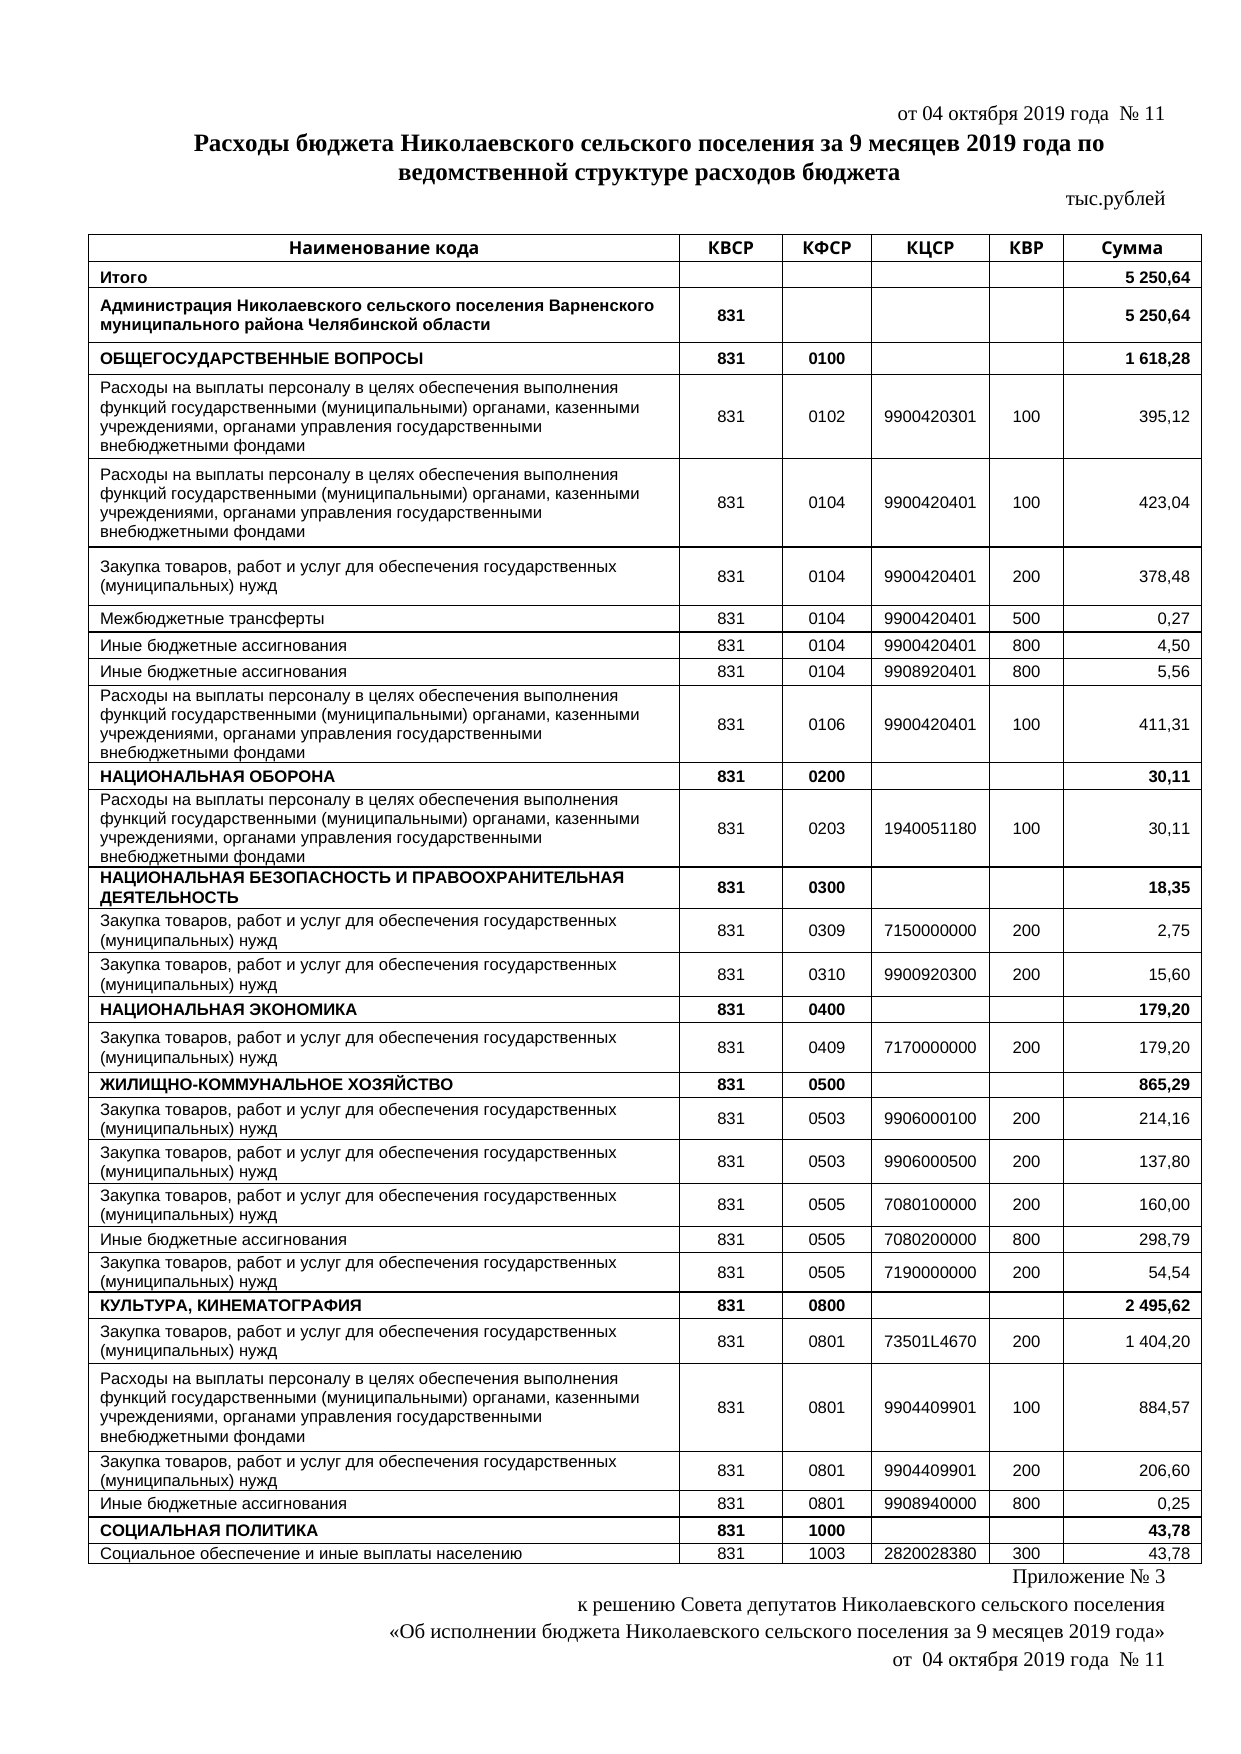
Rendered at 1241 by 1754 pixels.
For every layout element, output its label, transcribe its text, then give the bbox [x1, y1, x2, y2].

table_cell [872, 1293, 989, 1318]
table_cell 831 [680, 763, 782, 789]
table_cell [783, 262, 871, 287]
table_cell 831 [680, 459, 782, 546]
table_cell 0801 [783, 1364, 871, 1451]
table_cell 378,48 [1064, 548, 1201, 605]
table_cell 137,80 [1064, 1140, 1201, 1183]
table_cell 73501L4670 [872, 1319, 989, 1363]
text от 04 октября 2019 года № 11 [133, 1647, 1165, 1671]
table_cell 200 [990, 1184, 1063, 1226]
table_cell 500 [990, 606, 1063, 631]
table_cell Иные бюджетные ассигнования [89, 1491, 679, 1516]
table_cell Межбюджетные трансферты [89, 606, 679, 631]
table_cell 7080200000 [872, 1227, 989, 1252]
table_cell 200 [990, 1319, 1063, 1363]
table_cell 43,78 [1064, 1544, 1201, 1563]
text Расходы бюджета Николаевского сельского поселения за 9 месяцев 2019 года по ведомственной структуре расходов бюджета [133, 128, 1165, 186]
table_cell [872, 997, 989, 1022]
table_cell Итого [89, 262, 679, 287]
table_cell 831 [680, 686, 782, 762]
table_cell Закупка товаров, работ и услуг для обеспечения государственных (муниципальных) нужд [89, 1319, 679, 1363]
table_cell 200 [990, 1452, 1063, 1490]
table_cell 831 [680, 1253, 782, 1291]
table_cell [872, 1073, 989, 1097]
table_cell ЖИЛИЩНО-КОММУНАЛЬНОЕ ХОЗЯЙСТВО [89, 1073, 679, 1097]
table_cell 1 404,20 [1064, 1319, 1201, 1363]
table_cell Закупка товаров, работ и услуг для обеспечения государственных (муниципальных) нужд [89, 1253, 679, 1291]
table_cell 0200 [783, 763, 871, 789]
table_cell 0505 [783, 1227, 871, 1252]
table_cell 411,31 [1064, 686, 1201, 762]
table_cell 831 [680, 1452, 782, 1490]
table_cell 9908920401 [872, 659, 989, 684]
table_cell 0500 [783, 1073, 871, 1097]
table_cell 298,79 [1064, 1227, 1201, 1252]
table_cell НАЦИОНАЛЬНАЯ ОБОРОНА [89, 763, 679, 789]
table_cell 30,11 [1064, 790, 1201, 866]
table_cell Иные бюджетные ассигнования [89, 1227, 679, 1252]
table_cell 831 [680, 1227, 782, 1252]
table_cell [990, 1518, 1063, 1543]
table_cell 0310 [783, 953, 871, 996]
table_cell 9906000500 [872, 1140, 989, 1183]
table_cell 0801 [783, 1452, 871, 1490]
table_cell 9908940000 [872, 1491, 989, 1516]
table_cell 831 [680, 1491, 782, 1516]
table_cell 800 [990, 1227, 1063, 1252]
table_cell 831 [680, 909, 782, 952]
table_cell Иные бюджетные ассигнования [89, 659, 679, 684]
table_cell 800 [990, 659, 1063, 684]
table_cell 831 [680, 953, 782, 996]
table_cell 0309 [783, 909, 871, 952]
table_cell [872, 763, 989, 789]
table_cell 0106 [783, 686, 871, 762]
table_cell 831 [680, 1073, 782, 1097]
table_cell Закупка товаров, работ и услуг для обеспечения государственных (муниципальных) нужд [89, 909, 679, 952]
table_cell 100 [990, 790, 1063, 866]
text от 04 октября 2019 года № 11 [133, 100, 1165, 124]
table_cell 9900420401 [872, 606, 989, 631]
table_header Сумма [1064, 235, 1201, 261]
table_header КФСР [783, 235, 871, 261]
table_cell КУЛЬТУРА, КИНЕМАТОГРАФИЯ [89, 1293, 679, 1318]
table_cell 2820028380 [872, 1544, 989, 1563]
table_cell [990, 997, 1063, 1022]
table_cell НАЦИОНАЛЬНАЯ ЭКОНОМИКА [89, 997, 679, 1022]
table_cell 200 [990, 1140, 1063, 1183]
table_cell 423,04 [1064, 459, 1201, 546]
table_cell 1003 [783, 1544, 871, 1563]
table_cell 831 [680, 288, 782, 342]
table_cell 1940051180 [872, 790, 989, 866]
table_cell 214,16 [1064, 1098, 1201, 1139]
table_cell [990, 343, 1063, 374]
table_cell 865,29 [1064, 1073, 1201, 1097]
table_cell 206,60 [1064, 1452, 1201, 1490]
table_cell 0104 [783, 633, 871, 658]
table_cell 7080100000 [872, 1184, 989, 1226]
table_cell Закупка товаров, работ и услуг для обеспечения государственных (муниципальных) нужд [89, 953, 679, 996]
table_cell 179,20 [1064, 997, 1201, 1022]
table_cell 1 618,28 [1064, 343, 1201, 374]
table_cell 179,20 [1064, 1023, 1201, 1072]
text «Об исполнении бюджета Николаевского сельского поселения за 9 месяцев 2019 года» [133, 1619, 1165, 1643]
table_cell 9906000100 [872, 1098, 989, 1139]
table_cell 831 [680, 1184, 782, 1226]
table_cell 831 [680, 1319, 782, 1363]
table_cell Закупка товаров, работ и услуг для обеспечения государственных (муниципальных) нужд [89, 1452, 679, 1490]
table_cell Закупка товаров, работ и услуг для обеспечения государственных (муниципальных) нужд [89, 1184, 679, 1226]
table_cell [990, 763, 1063, 789]
table_cell 0104 [783, 659, 871, 684]
table_cell 1000 [783, 1518, 871, 1543]
table_cell 9900420401 [872, 686, 989, 762]
table_cell 831 [680, 790, 782, 866]
table_cell 100 [990, 1364, 1063, 1451]
table_cell 160,00 [1064, 1184, 1201, 1226]
table_cell 831 [680, 633, 782, 658]
table_cell 18,35 [1064, 868, 1201, 908]
table_cell 9904409901 [872, 1364, 989, 1451]
table_cell 54,54 [1064, 1253, 1201, 1291]
table_cell 200 [990, 1098, 1063, 1139]
table_cell 800 [990, 1491, 1063, 1516]
table_cell 9900920300 [872, 953, 989, 996]
table_cell 831 [680, 375, 782, 458]
table_cell 0,25 [1064, 1491, 1201, 1516]
table_cell Закупка товаров, работ и услуг для обеспечения государственных (муниципальных) нужд [89, 1098, 679, 1139]
table_cell Администрация Николаевского сельского поселения Варненского муниципального района Челябинской области [89, 288, 679, 342]
table_cell [783, 288, 871, 342]
table_cell 884,57 [1064, 1364, 1201, 1451]
table_cell 0203 [783, 790, 871, 866]
table_cell [872, 262, 989, 287]
table_cell 0800 [783, 1293, 871, 1318]
table_cell НАЦИОНАЛЬНАЯ БЕЗОПАСНОСТЬ И ПРАВООХРАНИТЕЛЬНАЯ ДЕЯТЕЛЬНОСТЬ [89, 868, 679, 908]
table_cell Иные бюджетные ассигнования [89, 633, 679, 658]
table_cell 831 [680, 997, 782, 1022]
table_cell 200 [990, 1023, 1063, 1072]
table_cell 9900420401 [872, 548, 989, 605]
table_cell 0505 [783, 1184, 871, 1226]
table_cell 9900420301 [872, 375, 989, 458]
table_cell 100 [990, 686, 1063, 762]
table_cell 300 [990, 1544, 1063, 1563]
table_cell [990, 868, 1063, 908]
table_cell Закупка товаров, работ и услуг для обеспечения государственных (муниципальных) нужд [89, 1140, 679, 1183]
table_header КЦСР [872, 235, 989, 261]
table_cell 0505 [783, 1253, 871, 1291]
table_cell Закупка товаров, работ и услуг для обеспечения государственных (муниципальных) нужд [89, 1023, 679, 1072]
table_cell 200 [990, 909, 1063, 952]
table_cell 831 [680, 1023, 782, 1072]
table_cell 800 [990, 633, 1063, 658]
table_cell 0503 [783, 1098, 871, 1139]
table_cell 0100 [783, 343, 871, 374]
table_cell 43,78 [1064, 1518, 1201, 1543]
table_cell [872, 868, 989, 908]
table_cell 831 [680, 548, 782, 605]
table_cell 5 250,64 [1064, 262, 1201, 287]
text к решению Совета депутатов Николаевского сельского поселения [133, 1592, 1165, 1616]
table_cell 7190000000 [872, 1253, 989, 1291]
table_cell 200 [990, 953, 1063, 996]
text Приложение № 3 [133, 1564, 1165, 1588]
table_cell [872, 343, 989, 374]
table_cell 0503 [783, 1140, 871, 1183]
table_cell 831 [680, 1544, 782, 1563]
table_cell 831 [680, 606, 782, 631]
table_cell [990, 1073, 1063, 1097]
table_cell 9900420401 [872, 633, 989, 658]
table_cell 5 250,64 [1064, 288, 1201, 342]
table_cell 0801 [783, 1491, 871, 1516]
table_cell 5,56 [1064, 659, 1201, 684]
table_cell 0104 [783, 459, 871, 546]
table_cell СОЦИАЛЬНАЯ ПОЛИТИКА [89, 1518, 679, 1543]
table_cell 831 [680, 343, 782, 374]
table_header КВСР [680, 235, 782, 261]
table_cell 4,50 [1064, 633, 1201, 658]
table_cell [990, 1293, 1063, 1318]
table_cell [872, 1518, 989, 1543]
table_cell 100 [990, 459, 1063, 546]
text тыс.рублей [133, 186, 1165, 209]
table_cell 831 [680, 1364, 782, 1451]
table_cell 0104 [783, 606, 871, 631]
table_cell Закупка товаров, работ и услуг для обеспечения государственных (муниципальных) нужд [89, 548, 679, 605]
table_cell 2,75 [1064, 909, 1201, 952]
table_cell 831 [680, 1098, 782, 1139]
table_cell 9904409901 [872, 1452, 989, 1490]
table_cell 395,12 [1064, 375, 1201, 458]
table_cell 831 [680, 1293, 782, 1318]
table_cell [990, 288, 1063, 342]
table_cell 0409 [783, 1023, 871, 1072]
table_cell 831 [680, 868, 782, 908]
table_cell 200 [990, 548, 1063, 605]
table_cell 0300 [783, 868, 871, 908]
table_cell Социальное обеспечение и иные выплаты населению [89, 1544, 679, 1563]
table_cell 0102 [783, 375, 871, 458]
table_cell 30,11 [1064, 763, 1201, 789]
table_header Наименование кода [89, 235, 679, 261]
table_cell 0104 [783, 548, 871, 605]
table_cell 831 [680, 1518, 782, 1543]
table_cell 831 [680, 1140, 782, 1183]
table_cell 7170000000 [872, 1023, 989, 1072]
table_cell 0,27 [1064, 606, 1201, 631]
table_cell [680, 262, 782, 287]
table_cell [872, 288, 989, 342]
table_cell 7150000000 [872, 909, 989, 952]
table_cell 15,60 [1064, 953, 1201, 996]
table_header КВР [990, 235, 1063, 261]
table_cell [990, 262, 1063, 287]
table_cell 200 [990, 1253, 1063, 1291]
table_cell 0801 [783, 1319, 871, 1363]
table_cell 831 [680, 659, 782, 684]
table_cell 9900420401 [872, 459, 989, 546]
table_cell ОБЩЕГОСУДАРСТВЕННЫЕ ВОПРОСЫ [89, 343, 679, 374]
table_cell 0400 [783, 997, 871, 1022]
table_cell 100 [990, 375, 1063, 458]
table_cell 2 495,62 [1064, 1293, 1201, 1318]
